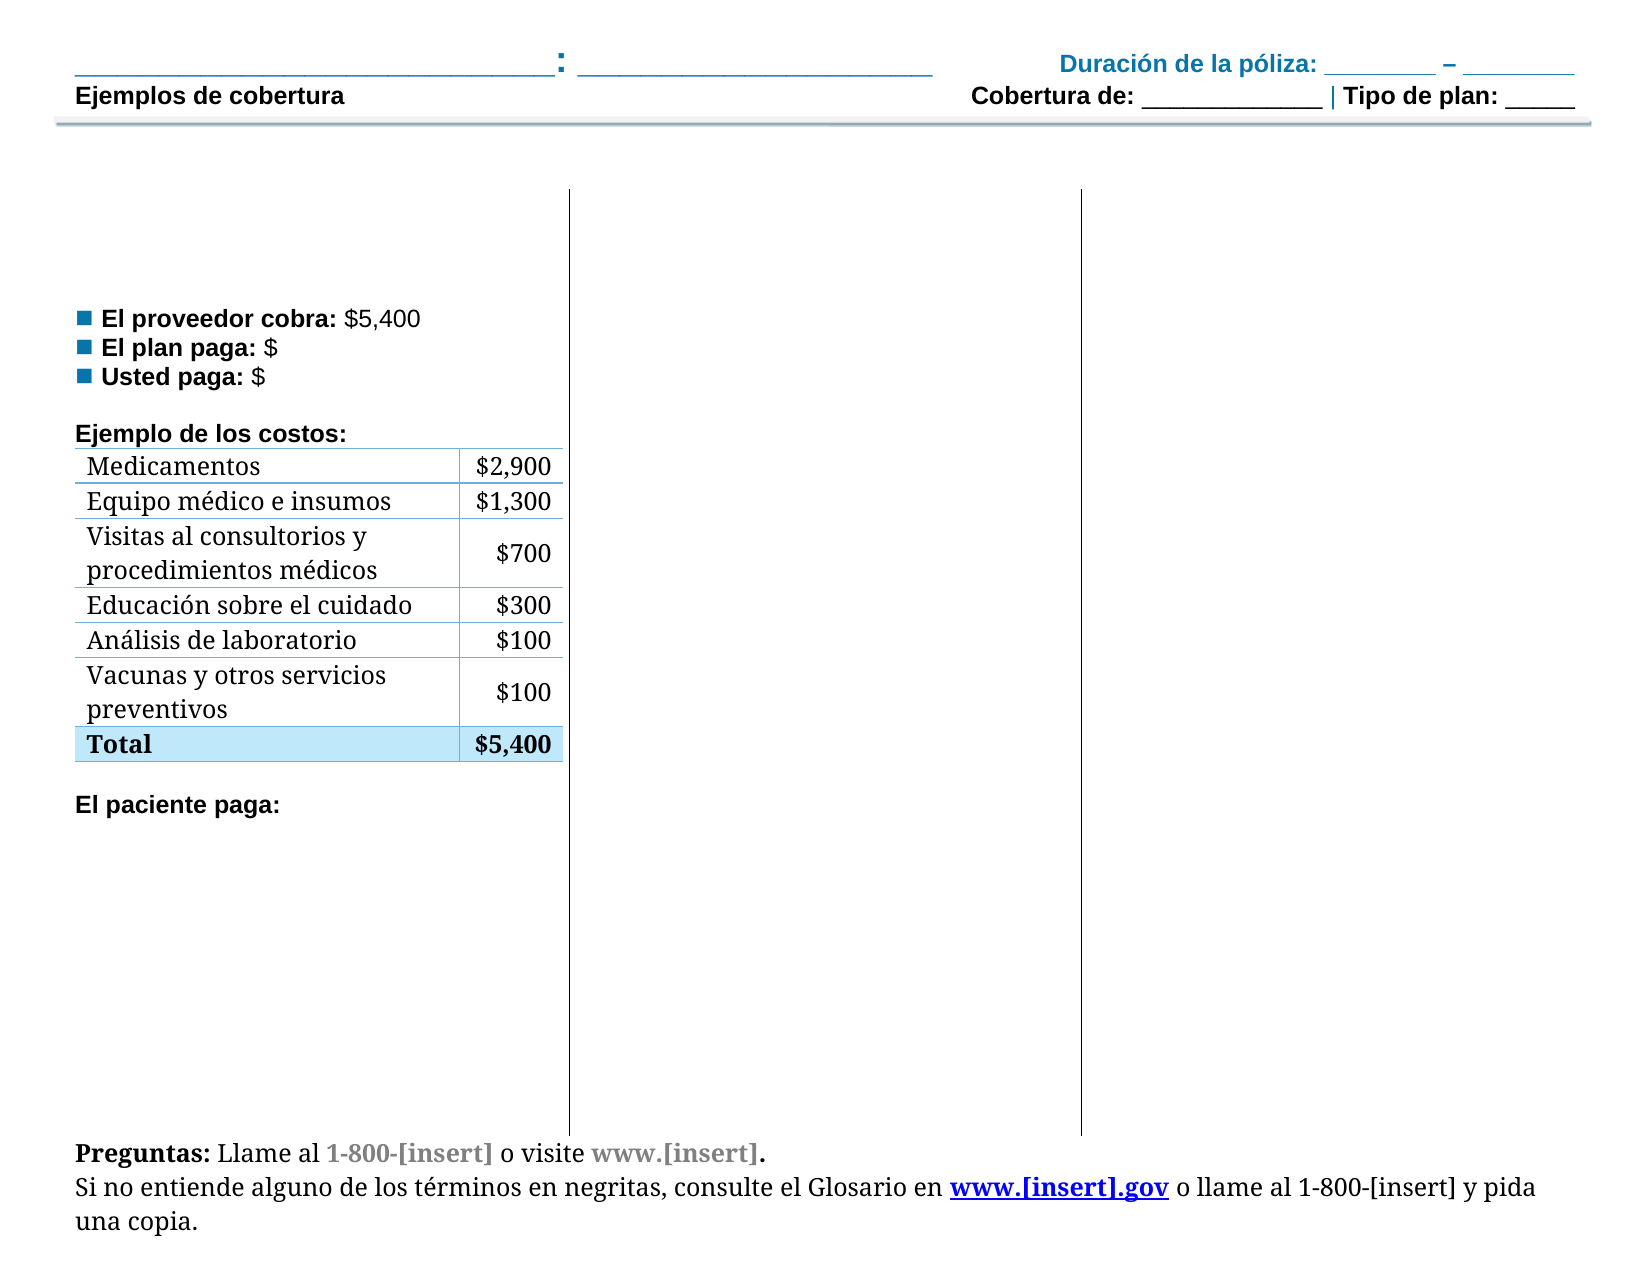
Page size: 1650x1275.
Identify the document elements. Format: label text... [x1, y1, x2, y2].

table_cell $300 [460, 588, 563, 622]
text El paciente paga: [75, 790, 550, 819]
table_cell $100 [460, 623, 563, 657]
table_cell Total [75, 727, 459, 761]
text El plan paga: $ [75, 333, 550, 362]
table_cell $5,400 [460, 727, 563, 761]
table_cell Vacunas y otros servicios preventivos [75, 658, 459, 726]
text Ejemplo de los costos: [75, 419, 550, 447]
table_cell Educación sobre el cuidado [75, 588, 459, 622]
table_cell Equipo médico e insumos [75, 484, 459, 518]
table_cell $700 [460, 519, 563, 587]
table_header $2,900 [460, 449, 563, 482]
table_cell Análisis de laboratorio [75, 623, 459, 657]
table_cell $1,300 [460, 484, 563, 518]
table_header Medicamentos [75, 449, 459, 482]
table_cell $100 [460, 658, 563, 726]
table_cell Visitas al consultorios y procedimientos médicos [75, 519, 459, 587]
text Usted paga: $ [75, 362, 559, 419]
text El proveedor cobra: $5,400 [75, 304, 559, 333]
